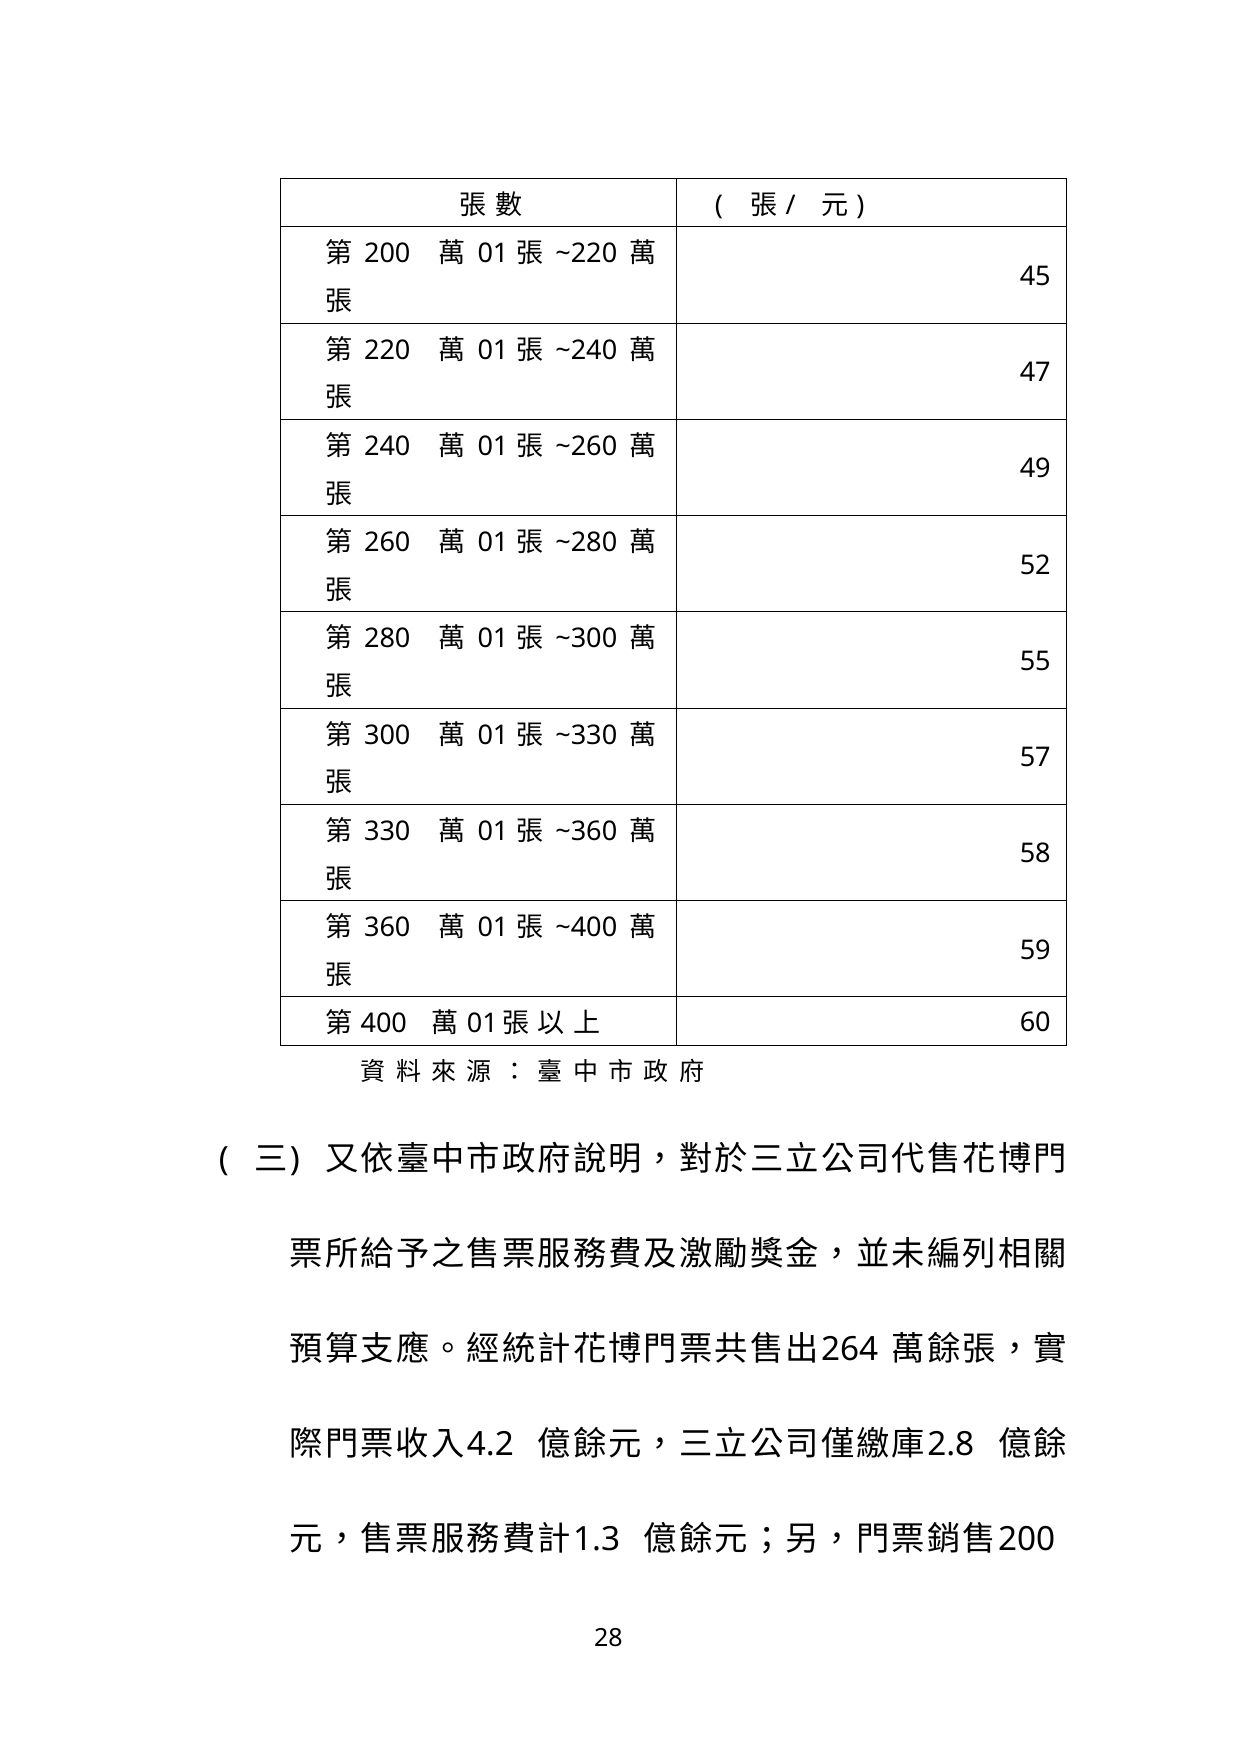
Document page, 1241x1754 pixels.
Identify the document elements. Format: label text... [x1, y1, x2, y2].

table_cell 第200萬01張~220萬張 [281, 227, 676, 322]
table_cell 第220萬01張~240萬張 [281, 324, 676, 419]
table_cell 第240萬01張~260萬張 [281, 420, 676, 515]
table_cell 57 [677, 709, 1066, 804]
table_cell 58 [677, 805, 1066, 900]
table_cell 第280萬01張~300萬張 [281, 612, 676, 707]
table_header 各階段售票激勵獎金(張/元) [677, 179, 1066, 226]
table_cell 60 [677, 997, 1066, 1045]
table_cell 47 [677, 324, 1066, 419]
table_cell 52 [677, 516, 1066, 611]
table_cell 第360萬01張~400萬張 [281, 901, 676, 996]
table_cell 第300萬01張~330萬張 [281, 709, 676, 804]
table_header 超過200萬張之銷售張數 [281, 179, 676, 226]
table_cell 第330萬01張~360萬張 [281, 805, 676, 900]
subtitle 資料來源：臺中市政府 [325, 1046, 1069, 1093]
table_cell 55 [677, 612, 1066, 707]
table_cell 第400萬01張以上 [281, 997, 676, 1045]
table_cell 59 [677, 901, 1066, 996]
table_cell 第260萬01張~280萬張 [281, 516, 676, 611]
table_cell 49 [677, 420, 1066, 515]
table_cell 45 [677, 227, 1066, 322]
